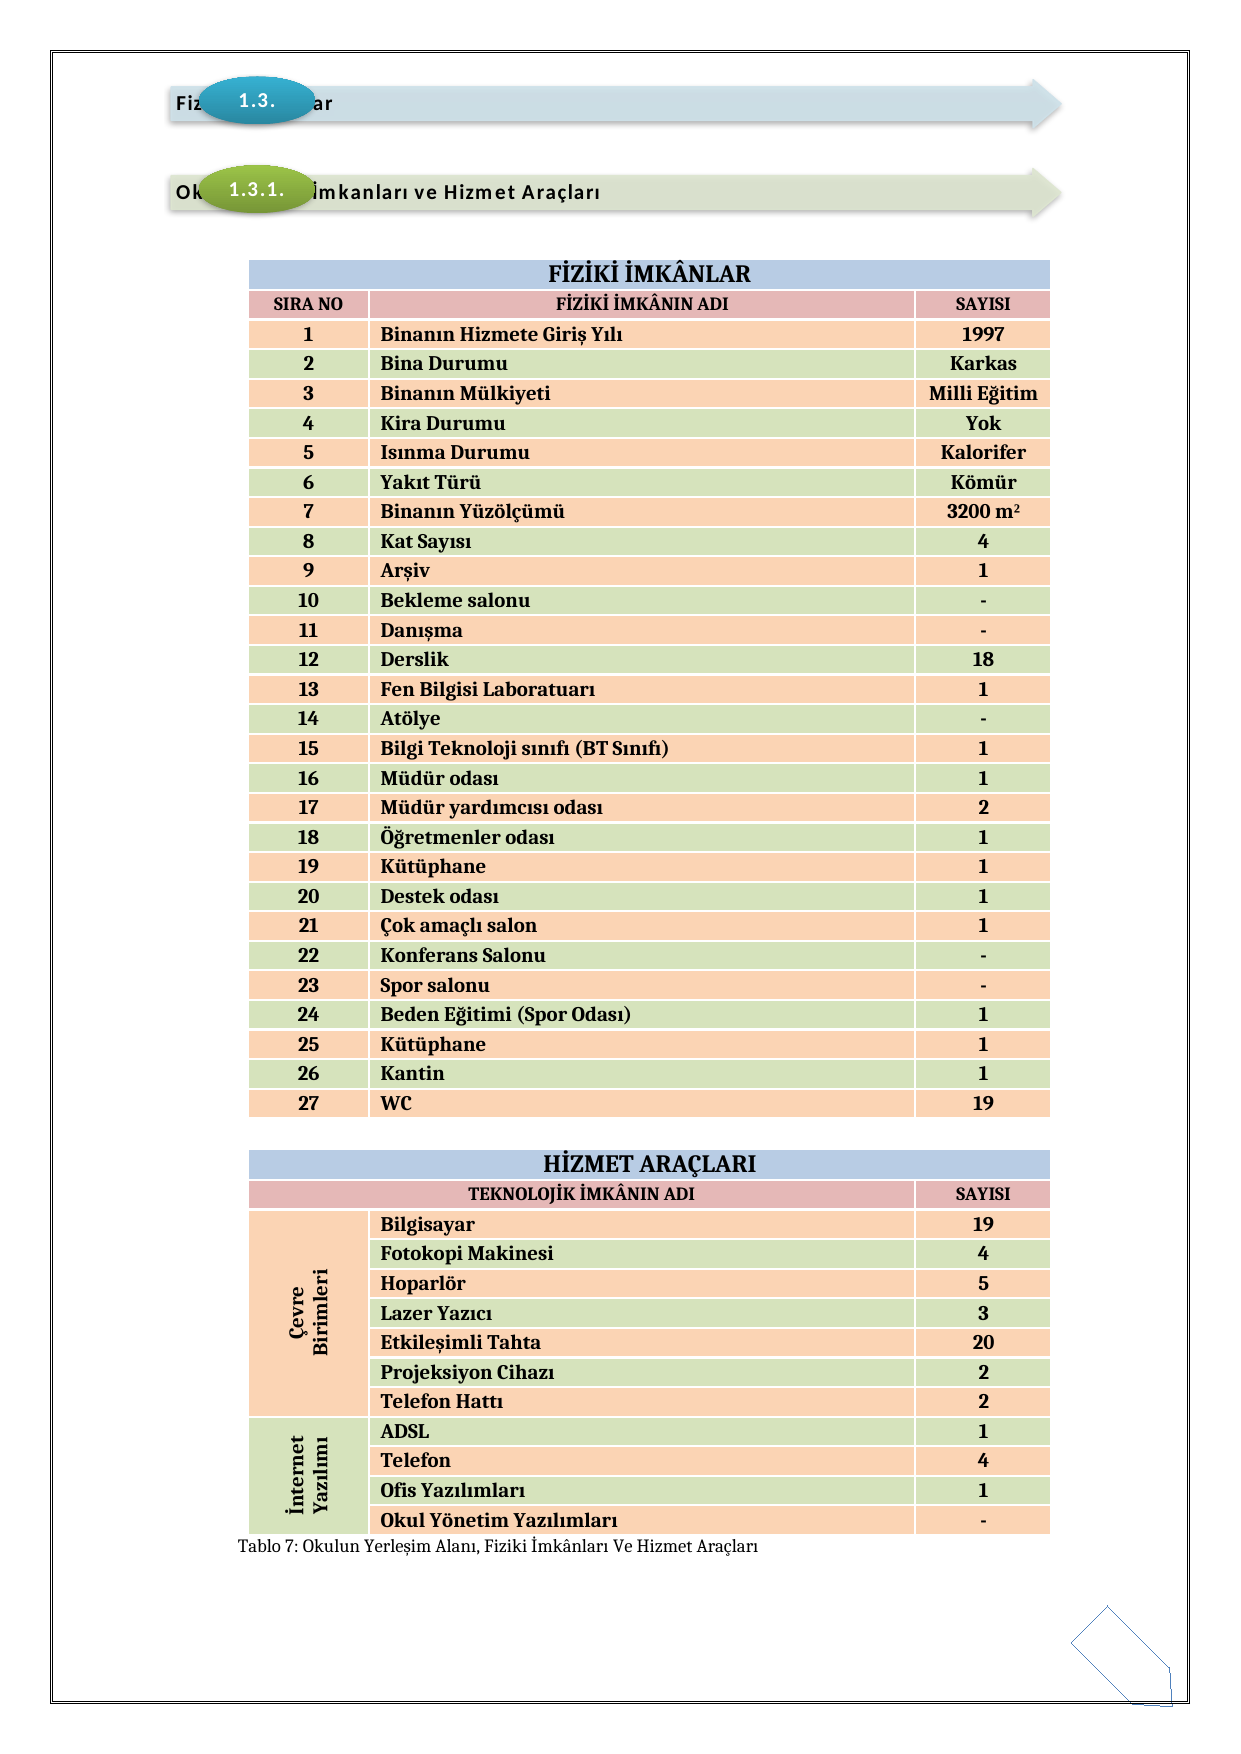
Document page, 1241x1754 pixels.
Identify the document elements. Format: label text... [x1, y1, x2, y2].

table_cell - [916, 616, 1050, 644]
table_cell Karkas [916, 350, 1050, 378]
table_cell Etkileşimli Tahta [370, 1329, 914, 1356]
table_cell Bilgisayar [370, 1211, 914, 1238]
table_cell 12 [249, 646, 368, 673]
table_cell Müdür odası [370, 764, 914, 792]
table_cell 1 [916, 1418, 1050, 1445]
table_cell 17 [249, 794, 368, 821]
table_cell 26 [249, 1060, 368, 1088]
table_cell 20 [249, 883, 368, 910]
table_cell 2 [916, 1359, 1050, 1386]
table_cell Bina Durumu [370, 350, 914, 378]
table_cell 3200 m² [916, 498, 1050, 526]
table_cell TEKNOLOJİK İMKÂNIN ADI [249, 1181, 914, 1208]
table_cell Binanın Hizmete Giriş Yılı [370, 321, 914, 348]
table_cell 2 [249, 350, 368, 378]
table_cell 24 [249, 1001, 368, 1028]
table_cell Kantin [370, 1060, 914, 1088]
table_cell Konferans Salonu [370, 942, 914, 969]
table_cell 7 [249, 498, 368, 526]
table_cell Projeksiyon Cihazı [370, 1359, 914, 1386]
table_cell Ofis Yazılımları [370, 1477, 914, 1504]
table_cell Bilgi Teknoloji sınıfı (BT Sınıfı) [370, 735, 914, 762]
table_cell 16 [249, 764, 368, 792]
table_cell 1 [916, 853, 1050, 881]
table_cell 4 [916, 1240, 1050, 1268]
table_cell Isınma Durumu [370, 439, 914, 466]
table_cell 1 [916, 883, 1050, 910]
table_cell Destek odası [370, 883, 914, 910]
table_cell 1 [916, 1001, 1050, 1028]
table_cell 8 [249, 528, 368, 555]
text Tablo 7: Okulun Yerleşim Alanı, Fiziki İmkânları Ve Hizmet Araçları [164, 1536, 1137, 1558]
table_cell 4 [916, 1447, 1050, 1475]
table_cell 1 [916, 735, 1050, 762]
table_cell ADSL [370, 1418, 914, 1445]
table_cell 5 [916, 1270, 1050, 1297]
table_cell 19 [916, 1090, 1050, 1117]
table_header FİZİKİ İMKÂNLAR [249, 260, 1050, 289]
table_cell - [916, 587, 1050, 614]
table_cell 2 [916, 794, 1050, 821]
table_cell Binanın Mülkiyeti [370, 380, 914, 407]
table_cell 1 [916, 912, 1050, 940]
table_cell 4 [916, 528, 1050, 555]
table_cell 1 [916, 1031, 1050, 1058]
table_cell 1 [916, 1477, 1050, 1504]
table_cell 21 [249, 912, 368, 940]
table_cell 10 [249, 587, 368, 614]
table_cell 3 [249, 380, 368, 407]
table_cell 18 [916, 646, 1050, 673]
table_cell Beden Eğitimi (Spor Odası) [370, 1001, 914, 1028]
table_cell Öğretmenler odası [370, 824, 914, 851]
table_cell Binanın Yüzölçümü [370, 498, 914, 526]
table_cell 14 [249, 705, 368, 733]
table_cell 2 [916, 1388, 1050, 1416]
table_cell WC [370, 1090, 914, 1117]
table_cell Çok amaçlı salon [370, 912, 914, 940]
table_cell FİZİKİ İMKÂNIN ADI [370, 291, 914, 318]
table_cell İnternet Yazılımı [249, 1418, 368, 1534]
table_cell 6 [249, 469, 368, 496]
table_cell 1 [916, 764, 1050, 792]
table_cell 11 [249, 616, 368, 644]
table_cell Okul Yönetim Yazılımları [370, 1506, 914, 1534]
table_cell Fotokopi Makinesi [370, 1240, 914, 1268]
table_cell Fen Bilgisi Laboratuarı [370, 676, 914, 703]
table_cell 25 [249, 1031, 368, 1058]
table_cell Telefon [370, 1447, 914, 1475]
table_cell - [916, 971, 1050, 999]
table_cell Atölye [370, 705, 914, 733]
table_cell Kalorifer [916, 439, 1050, 466]
table_cell - [916, 705, 1050, 733]
table_cell Derslik [370, 646, 914, 673]
table_header HİZMET ARAÇLARI [249, 1150, 1050, 1179]
table_cell Kütüphane [370, 1031, 914, 1058]
table_cell 27 [249, 1090, 368, 1117]
table_cell Danışma [370, 616, 914, 644]
table_cell 19 [249, 853, 368, 881]
table_cell Kira Durumu [370, 409, 914, 437]
table_cell 19 [916, 1211, 1050, 1238]
table_cell 15 [249, 735, 368, 762]
table_cell 3 [916, 1299, 1050, 1327]
table_cell 1 [916, 1060, 1050, 1088]
table_cell 1997 [916, 321, 1050, 348]
table_cell 1 [916, 824, 1050, 851]
table_cell 1 [916, 676, 1050, 703]
table_cell Kütüphane [370, 853, 914, 881]
table_cell Kömür [916, 469, 1050, 496]
table_cell Yakıt Türü [370, 469, 914, 496]
table_cell 13 [249, 676, 368, 703]
table_cell 18 [249, 824, 368, 851]
table_cell Arşiv [370, 557, 914, 585]
table_cell Lazer Yazıcı [370, 1299, 914, 1327]
table_cell SAYISI [916, 291, 1050, 318]
table_cell 1 [249, 321, 368, 348]
table_cell Spor salonu [370, 971, 914, 999]
table_cell 4 [249, 409, 368, 437]
table_cell Müdür yardımcısı odası [370, 794, 914, 821]
table_cell 20 [916, 1329, 1050, 1356]
table_cell 1 [916, 557, 1050, 585]
table_cell 22 [249, 942, 368, 969]
table_cell Hoparlör [370, 1270, 914, 1297]
table_cell Bekleme salonu [370, 587, 914, 614]
table_cell Çevre Birimleri [249, 1211, 368, 1416]
table_cell Milli Eğitim [916, 380, 1050, 407]
table_cell 23 [249, 971, 368, 999]
table_cell 9 [249, 557, 368, 585]
table_cell Yok [916, 409, 1050, 437]
table_cell - [916, 942, 1050, 969]
table_cell SIRA NO [249, 291, 368, 318]
table_cell Kat Sayısı [370, 528, 914, 555]
table_cell 5 [249, 439, 368, 466]
table_cell SAYISI [916, 1181, 1050, 1208]
table_cell - [916, 1506, 1050, 1534]
table_cell Telefon Hattı [370, 1388, 914, 1416]
